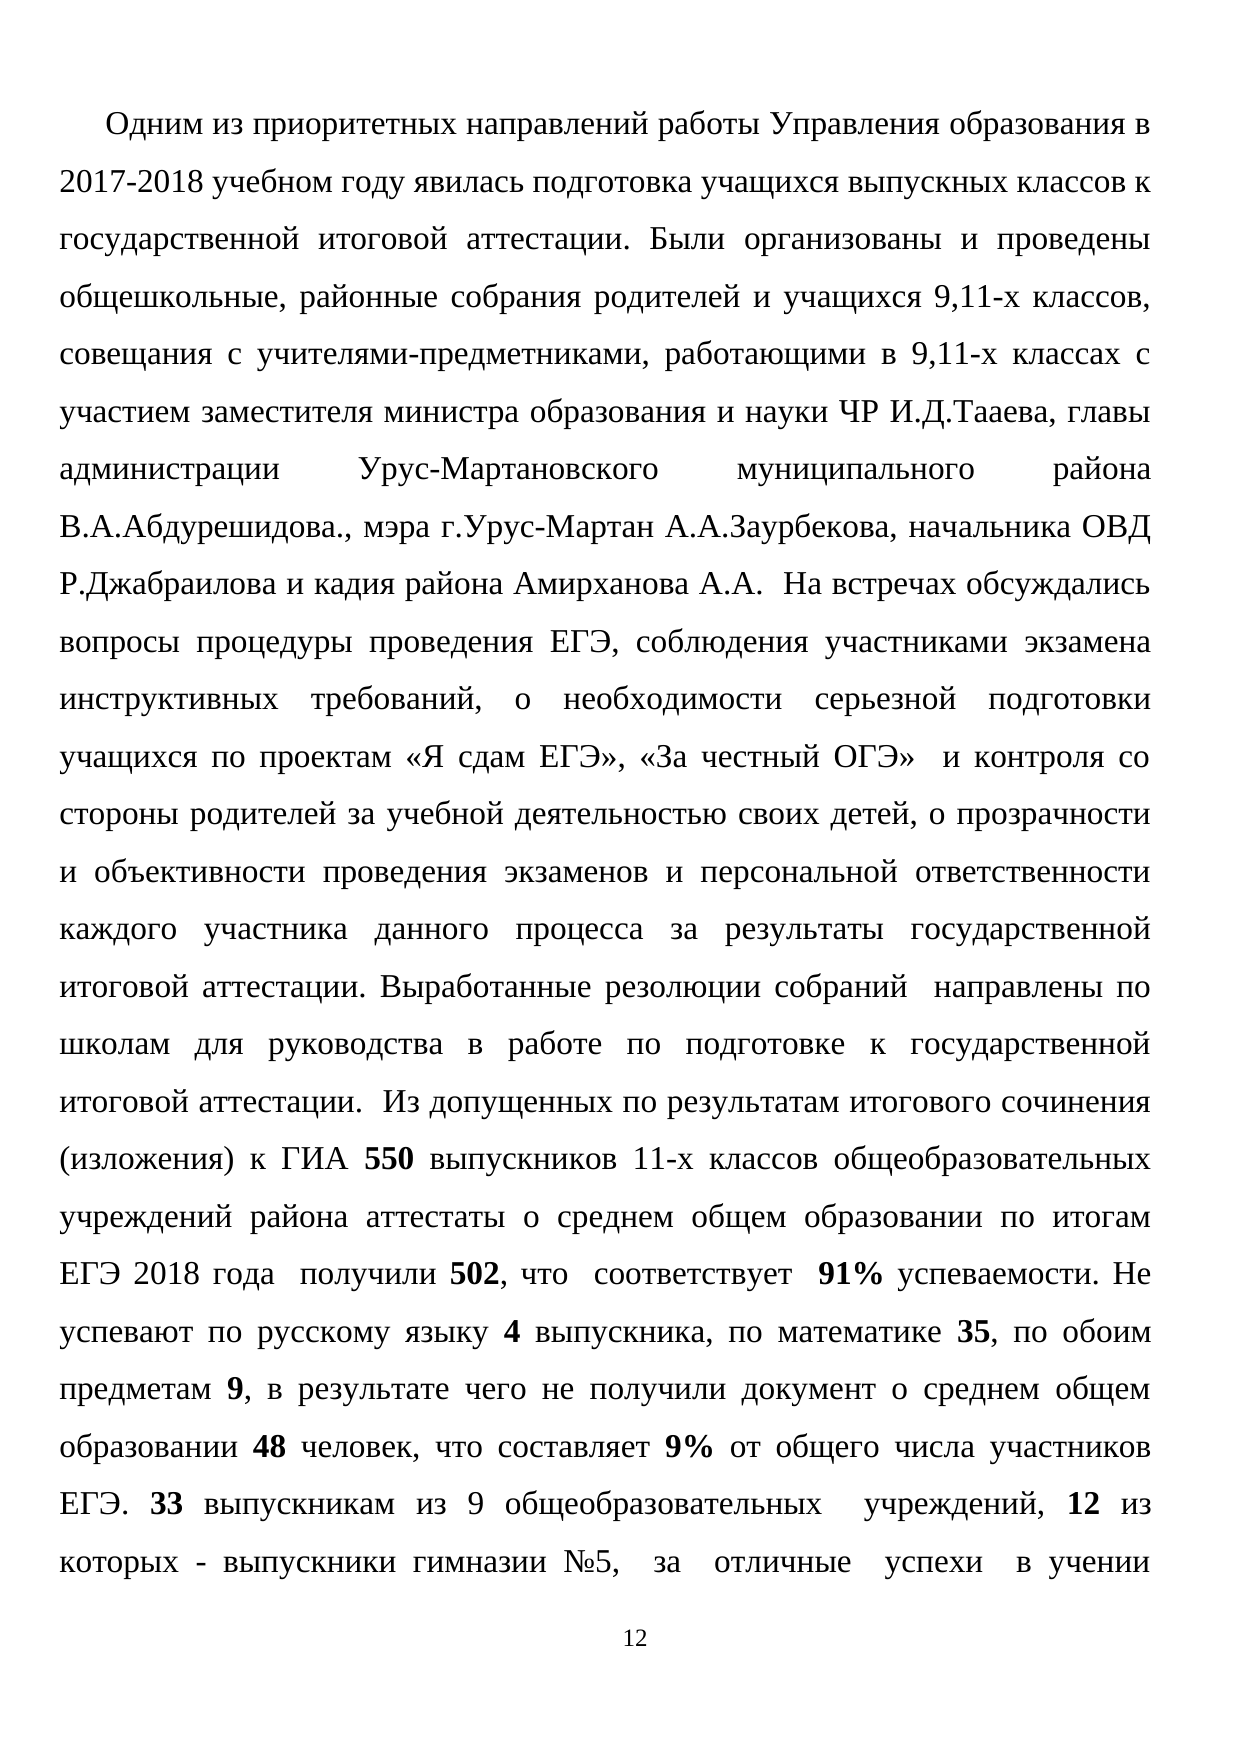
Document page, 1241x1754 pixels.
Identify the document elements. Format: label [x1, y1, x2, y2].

text [59, 103, 1152, 1579]
